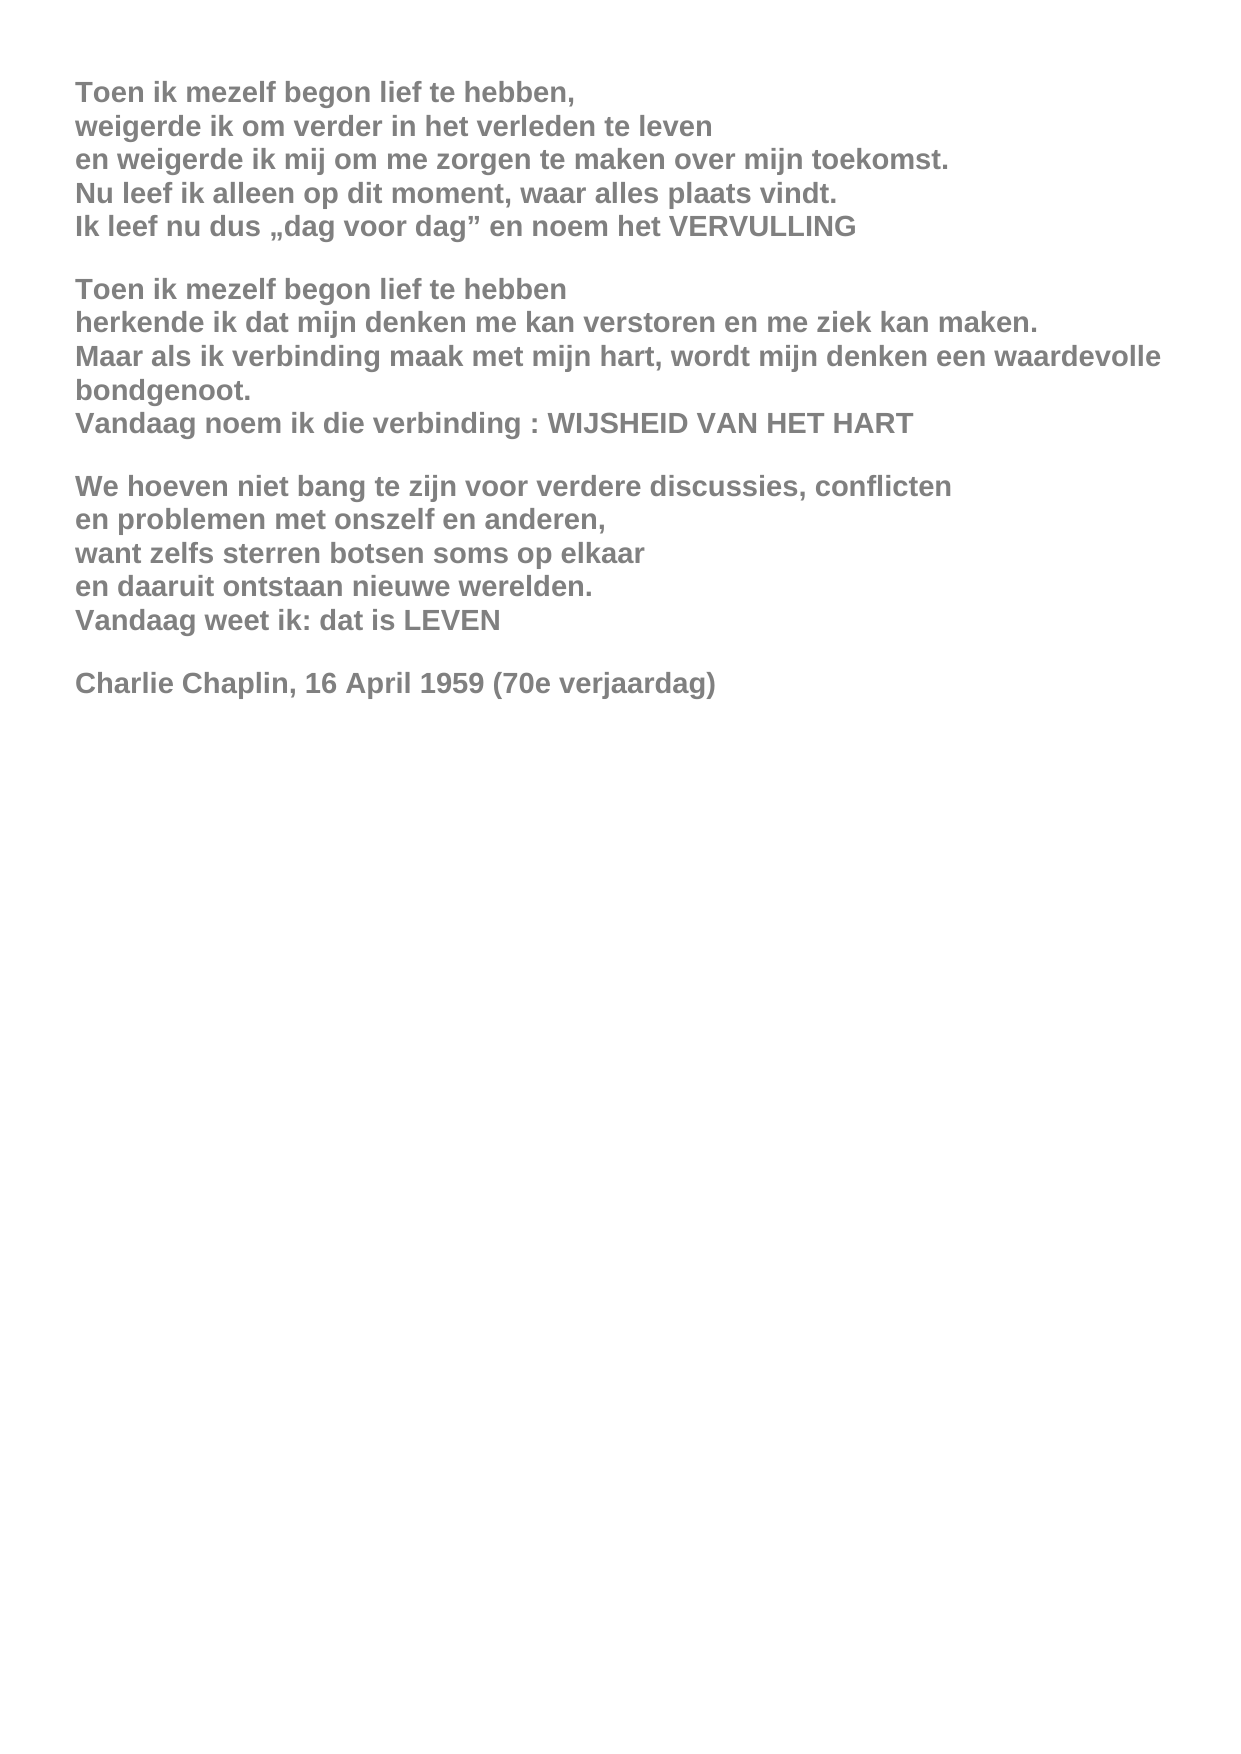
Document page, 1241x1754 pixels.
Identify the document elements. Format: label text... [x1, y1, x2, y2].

text Toen ik mezelf begon lief te hebben, weigerde ik om verder in het verleden te leven en weigerde ik mij om me zorgen te maken over mijn toekomst. Nu leef ik alleen op dit moment, waar alles plaats vindt. Ik leef nu dus „dag voor dag” en noem het VERVULLING [75, 75, 1165, 243]
text We hoeven niet bang te zijn voor verdere discussies, conflicten en problemen met onszelf en anderen, want zelfs sterren botsen soms op elkaar en daaruit ontstaan nieuwe werelden. Vandaag weet ik: dat is LEVEN [75, 469, 1165, 636]
text Charlie Chaplin, 16 April 1959 (70e verjaardag) [75, 666, 1165, 699]
text Toen ik mezelf begon lief te hebben herkende ik dat mijn denken me kan verstoren en me ziek kan maken. Maar als ik verbinding maak met mijn hart, wordt mijn denken een waardevolle bondgenoot. Vandaag noem ik die verbinding : WIJSHEID VAN HET HART [75, 272, 1165, 439]
